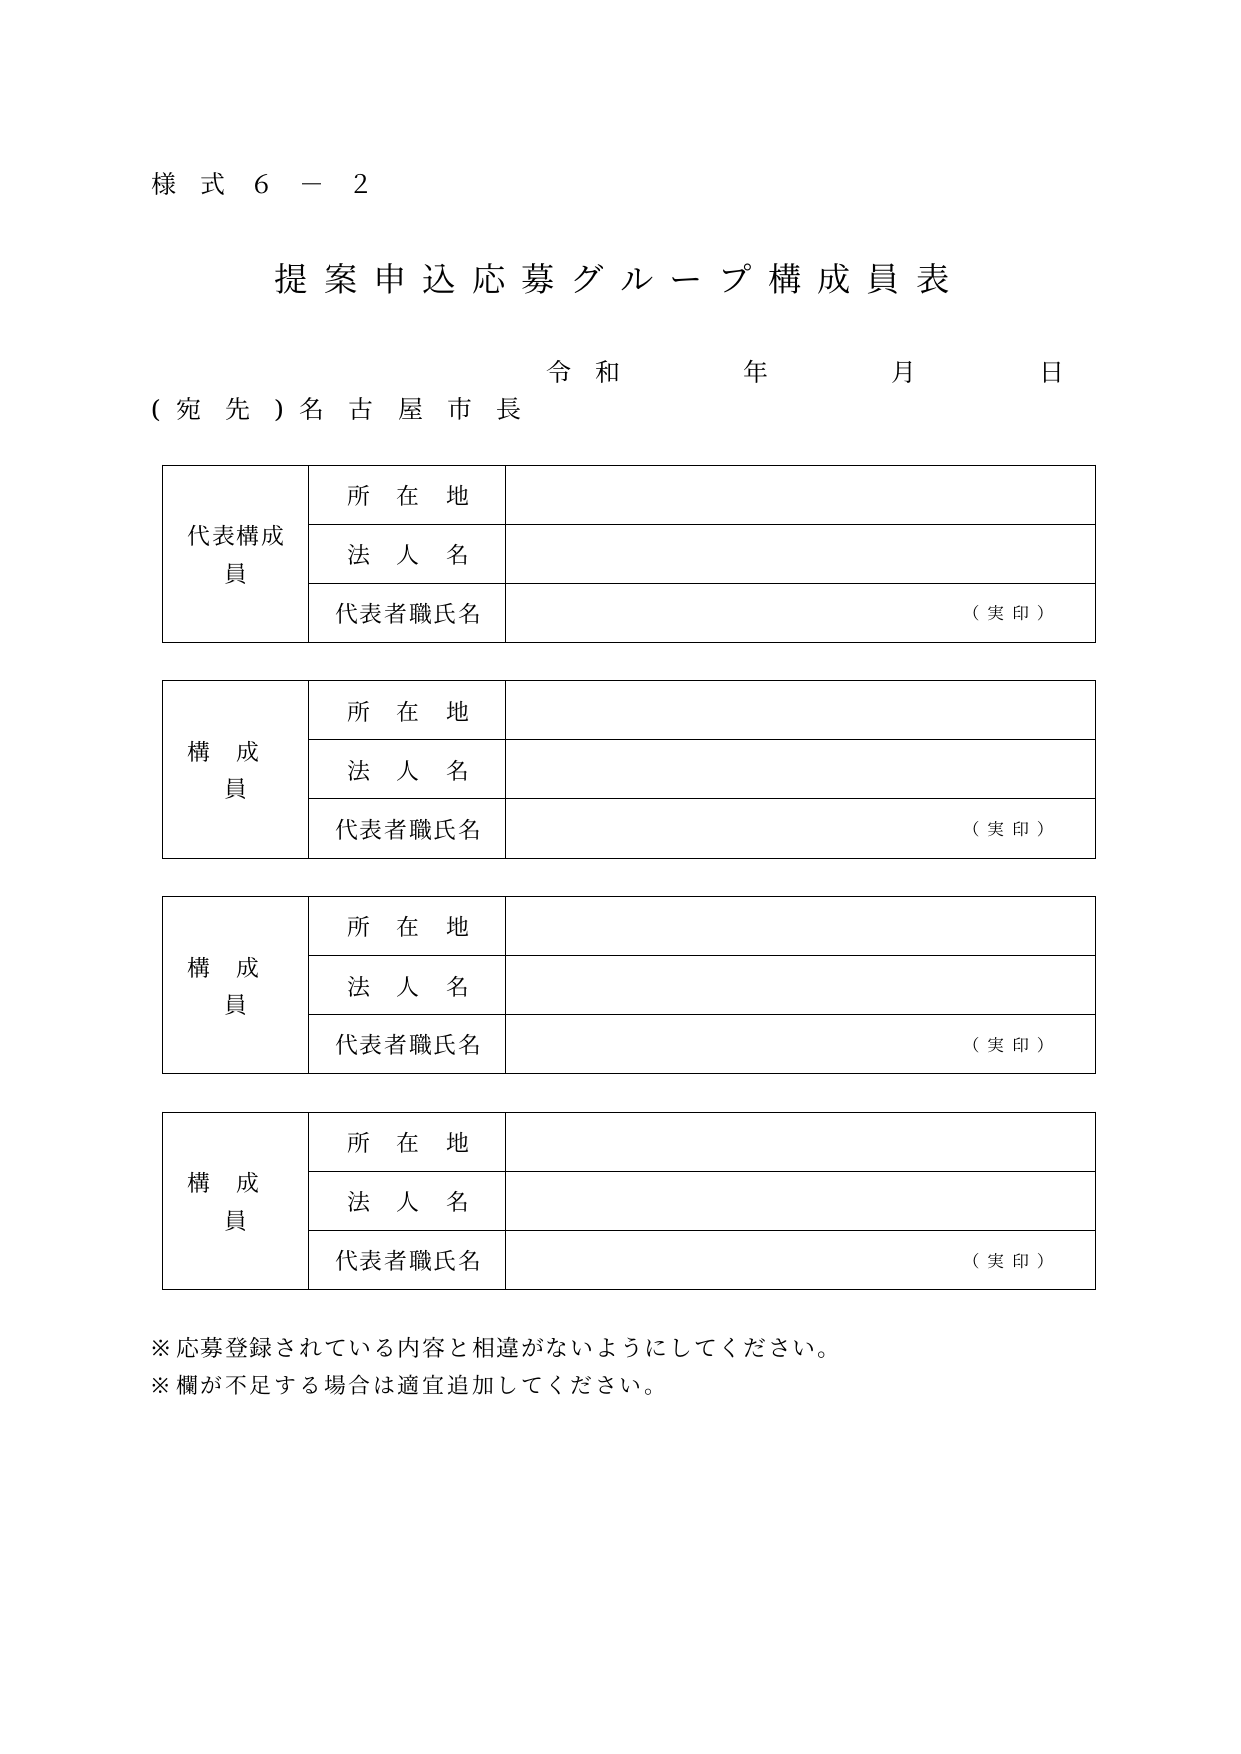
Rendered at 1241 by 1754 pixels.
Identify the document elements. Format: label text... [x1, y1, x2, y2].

table_header 所 在 地 [309, 897, 505, 955]
table_cell （実印） [506, 1231, 1095, 1289]
text 提案申込応募グループ構成員表 [151, 239, 1089, 314]
table_cell [506, 525, 1095, 583]
table_cell 法 人 名 [309, 525, 505, 583]
table_cell 代表者職氏名 [309, 584, 505, 642]
table_cell （実印） [506, 799, 1095, 857]
table_header 所 在 地 [309, 1113, 505, 1171]
table_header [506, 466, 1095, 523]
text ※欄が不足する場合は適宜追加してください。 [151, 1365, 1089, 1402]
table_cell 法 人 名 [309, 740, 505, 798]
table_header 構成員 [163, 897, 308, 1073]
table_header 代表構成員 [163, 466, 308, 642]
table_header 構成員 [163, 681, 308, 857]
table_cell 代表者職氏名 [309, 1015, 505, 1073]
table_header 所 在 地 [309, 466, 505, 523]
table_cell 代表者職氏名 [309, 799, 505, 857]
table_cell （実印） [506, 1015, 1095, 1073]
table_cell [506, 740, 1095, 798]
table_header 構成員 [163, 1113, 308, 1289]
text 令和 年 月 日 [151, 352, 1089, 389]
table_cell [506, 956, 1095, 1014]
table_cell [506, 1172, 1095, 1230]
table_header [506, 1113, 1095, 1171]
table_header 所 在 地 [309, 681, 505, 739]
table_cell 法 人 名 [309, 956, 505, 1014]
table_header [506, 681, 1095, 739]
table_cell 法 人 名 [309, 1172, 505, 1230]
table_cell （実印） [506, 584, 1095, 642]
text ※応募登録されている内容と相違がないようにしてください。 [151, 1327, 1089, 1365]
text (宛先)名古屋市長 [151, 389, 1089, 464]
table_header [506, 897, 1095, 955]
text 様式６－２ [151, 164, 1089, 202]
table_cell 代表者職氏名 [309, 1231, 505, 1289]
